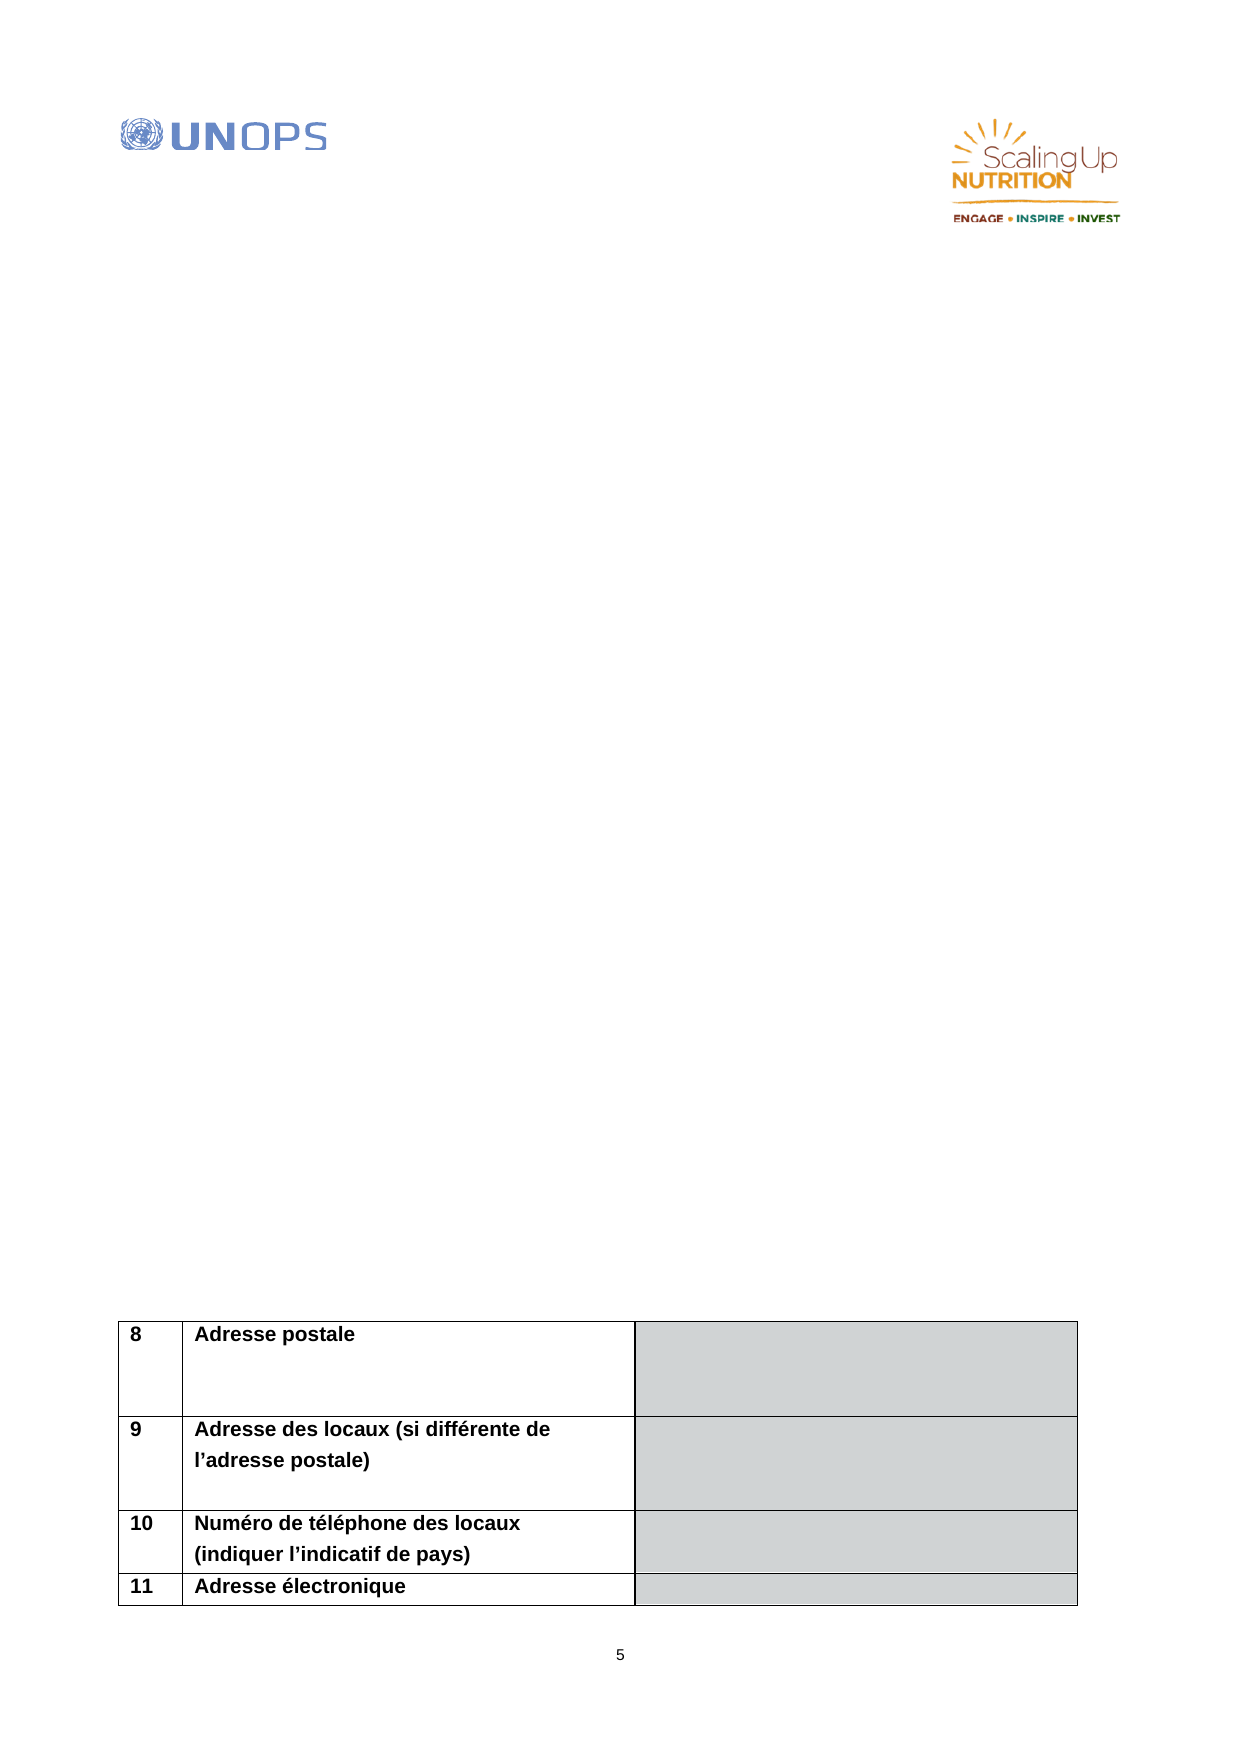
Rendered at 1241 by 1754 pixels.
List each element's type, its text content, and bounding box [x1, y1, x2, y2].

table_cell [636, 1322, 1077, 1416]
table_cell [636, 1511, 1077, 1572]
table_cell 8 [119, 1322, 182, 1416]
table_cell Adresse des locaux (si différente de l’adresse postale) [183, 1417, 634, 1510]
table_cell 9 [119, 1417, 182, 1510]
table_cell Adresse électronique [183, 1574, 634, 1604]
table_cell [636, 1574, 1077, 1604]
table_cell 10 [119, 1511, 182, 1572]
picture [946, 118, 1122, 221]
table_cell 11 [119, 1574, 182, 1604]
table_cell Numéro de téléphone des locaux (indiquer l’indicatif de pays) [183, 1511, 634, 1572]
table_cell [636, 1417, 1077, 1510]
table_cell Adresse postale [183, 1322, 634, 1416]
